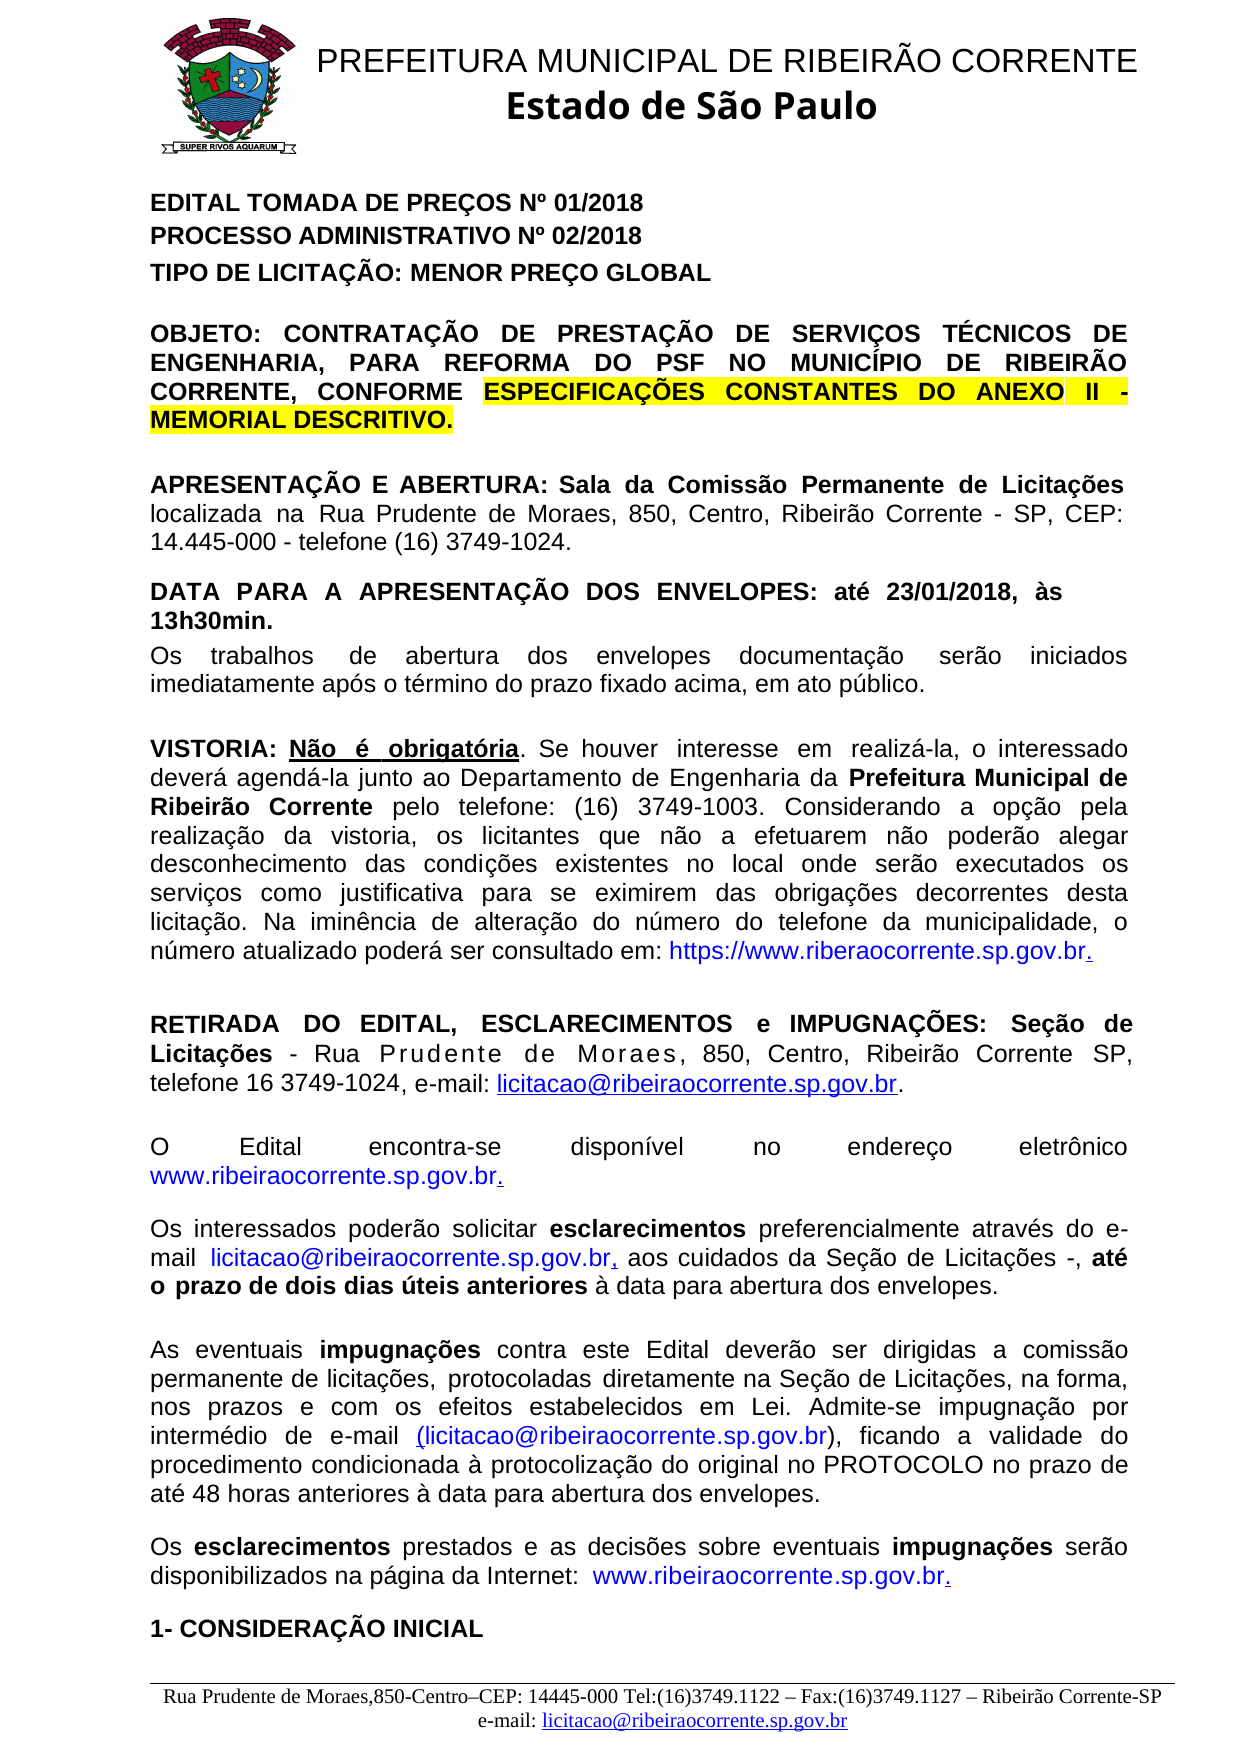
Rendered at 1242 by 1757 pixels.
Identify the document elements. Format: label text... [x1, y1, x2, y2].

text PROCESSO ADMINISTRATIVO Nº 02/2018 [150, 221, 871, 250]
text OBJETO: CONTRATAÇÃO DE PRESTAÇÃO DE SERVIÇOS TÉCNICOS DE ENGENHARIA, PARA REFORMA DO PSF NO MUNICÍPIO DE RIBEIRÃO CORRENTE, CONFORME ESPECIFICAÇÕES CONSTANTES DO ANEXO II - MEMORIAL DESCRITIVO. [150, 319, 1128, 434]
text O Edital encontra-se disponível no endereço eletrônico www.ribeiraocorrente.sp.gov.br. [150, 1132, 1128, 1190]
text 1- CONSIDERAÇÃO INICIAL [150, 1614, 1175, 1642]
picture [161, 18, 297, 154]
text As eventuais impugnações contra este Edital deverão ser dirigidas a comissão permanente de licitações, protocoladas diretamente na Seção de Licitações, na forma, nos prazos e com os efeitos estabelecidos em Lei. Admite-se impugnação por intermédio de e-mail (licitacao@ribeiraocorrente.sp.gov.br), ficando a validade do procedimento condicionada à protocolização do original no PROTOCOLO no prazo de até 48 horas anteriores à data para abertura dos envelopes. [150, 1335, 1128, 1507]
text APRESENTAÇÃO E ABERTURA: Sala da Comissão Permanente de Licitações localizada na Rua Prudente de Moraes, 850, Centro, Ribeirão Corrente - SP, CEP: 14.445-000 - telefone (16) 3749-1024. [150, 470, 1124, 556]
text Os trabalhos de abertura dos envelopes documentação serão iniciados imediatamente após o término do prazo fixado acima, em ato público. [150, 641, 1127, 698]
text EDITAL TOMADA DE PREÇOS Nº 01/2018 [150, 188, 926, 217]
text VISTORIA: Não é obrigatória. Se houver interesse em realizá-la, o interessado deverá agendá-la junto ao Departamento de Engenharia da Prefeitura Municipal de Ribeirão Corrente pelo telefone: (16) 3749-1003. Considerando a opção pela realização da vistoria, os licitantes que não a efetuarem não poderão alegar desconhecimento das condições existentes no local onde serão executados os serviços como justificativa para se eximirem das obrigações decorrentes desta licitação. Na iminência de alteração do número do telefone da municipalidade, o número atualizado poderá ser consultado em: https://www.riberaocorrente.sp.gov.br. [150, 734, 1128, 964]
text RETIRADA DO EDITAL, ESCLARECIMENTOS e IMPUGNAÇÕES: Seção de Licitações - Rua Prudente de Moraes, 850, Centro, Ribeirão Corrente SP, telefone 16 3749-1024, e-mail: licitacao@ribeiraocorrente.sp.gov.br. [150, 1009, 1133, 1098]
text TIPO DE LICITAÇÃO: MENOR PREÇO GLOBAL [150, 258, 985, 287]
text Os esclarecimentos prestados e as decisões sobre eventuais impugnações serão disponibilizados na página da Internet: www.ribeiraocorrente.sp.gov.br. [150, 1532, 1128, 1590]
text DATA PARA A APRESENTAÇÃO DOS ENVELOPES: até 23/01/2018, às 13h30min. [150, 577, 1063, 634]
text Os interessados poderão solicitar esclarecimentos preferencialmente através do e- mail licitacao@ribeiraocorrente.sp.gov.br, aos cuidados da Seção de Licitações -, até o prazo de dois dias úteis anteriores à data para abertura dos envelopes. [150, 1214, 1128, 1300]
